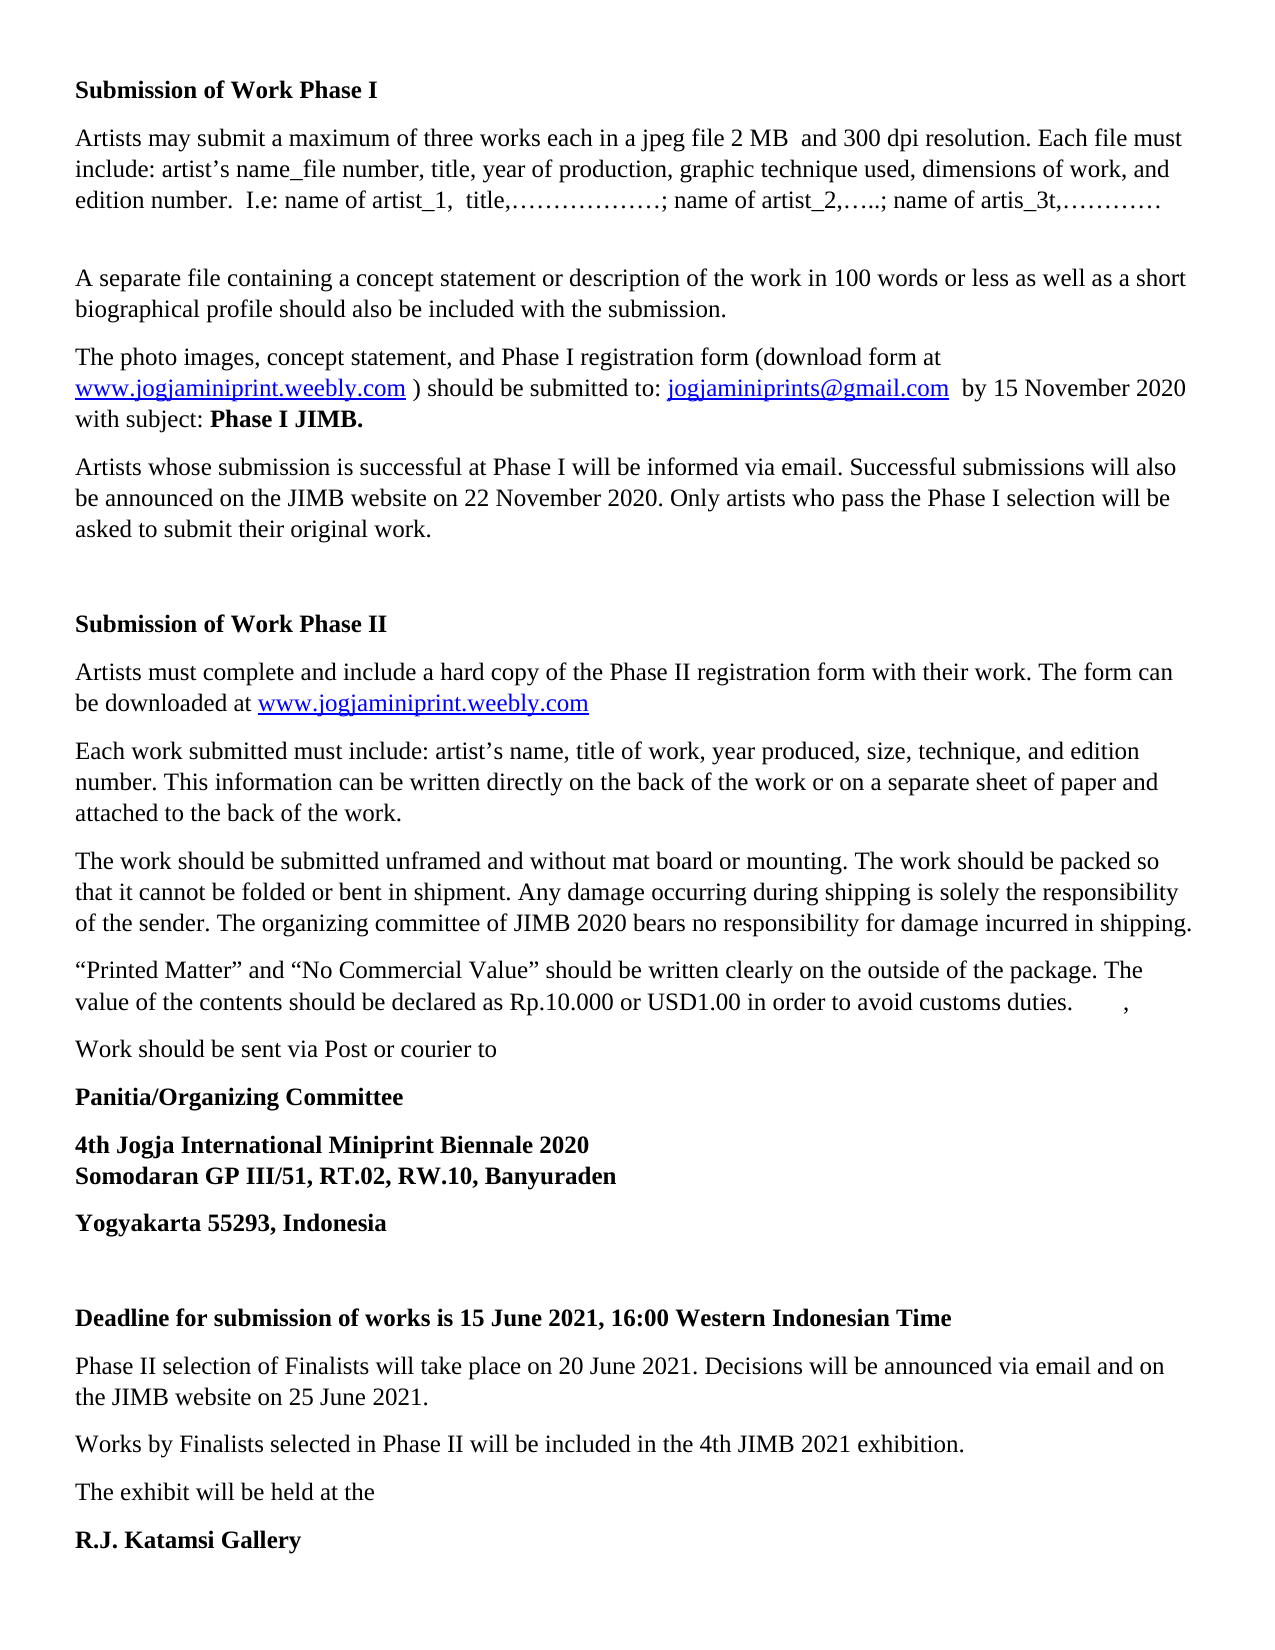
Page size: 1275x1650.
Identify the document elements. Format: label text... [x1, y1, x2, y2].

text R.J. Katamsi Gallery [75, 1525, 1200, 1554]
text Yogyakarta 55293, Indonesia [75, 1208, 1200, 1237]
text Phase II selection of Finalists will take place on 20 June 2021. Decisions will be announced via email and on the JIMB website on 25 June 2021. [75, 1351, 1200, 1411]
text Work should be sent via Post or courier to [75, 1034, 1200, 1063]
text “Printed Matter” and “No Commercial Value” should be written clearly on the outside of the package. The value of the contents should be declared as Rp.10.000 or USD1.00 in order to avoid customs duties. , [75, 956, 1200, 1015]
text The exhibit will be held at the [75, 1477, 1200, 1506]
text Panitia/Organizing Committee [75, 1082, 1200, 1111]
text Submission of Work Phase II [75, 609, 1200, 638]
text Works by Finalists selected in Phase II will be included in the 4th JIMB 2021 exhibition. [75, 1429, 1200, 1458]
text A separate file containing a concept statement or description of the work in 100 words or less as well as a short biographical profile should also be included with the submission. [75, 263, 1200, 323]
text Artists whose submission is successful at Phase I will be informed via email. Successful submissions will also be announced on the JIMB website on 22 November 2020. Only artists who pass the Phase I selection will be asked to submit their original work. [75, 452, 1200, 543]
text 4th Jogja International Miniprint Biennale 2020 Somodaran GP III/51, RT.02, RW.10, Banyuraden [75, 1130, 1200, 1189]
text Submission of Work Phase I [75, 75, 1200, 104]
text Artists must complete and include a hard copy of the Phase II registration form with their work. The form can be downloaded at www.jogjaminiprint.weebly.com [75, 657, 1200, 717]
text Deadline for submission of works is 15 June 2021, 16:00 Western Indonesian Time [75, 1303, 1200, 1332]
text Each work submitted must include: artist’s name, title of work, year produced, size, technique, and edition number. This information can be written directly on the back of the work or on a separate sheet of paper and attached to the back of the work. [75, 736, 1200, 827]
text The work should be submitted unframed and without mat board or mounting. The work should be packed so that it cannot be folded or bent in shipment. Any damage occurring during shipping is solely the responsibility of the sender. The organizing committee of JIMB 2020 bears no responsibility for damage incurred in shipping. [75, 846, 1200, 937]
text The photo images, concept statement, and Phase I registration form (download form at www.jogjaminiprint.weebly.com ) should be submitted to: jogjaminiprints@gmail.com by 15 November 2020 with subject: Phase I JIMB. [75, 342, 1200, 433]
text Artists may submit a maximum of three works each in a jpeg file 2 MB and 300 dpi resolution. Each file must include: artist’s name_file number, title, year of production, graphic technique used, dimensions of work, and edition number. I.e: name of artist_1, title,………………; name of artist_2,…..; name of artis_3t,………… [75, 123, 1200, 213]
